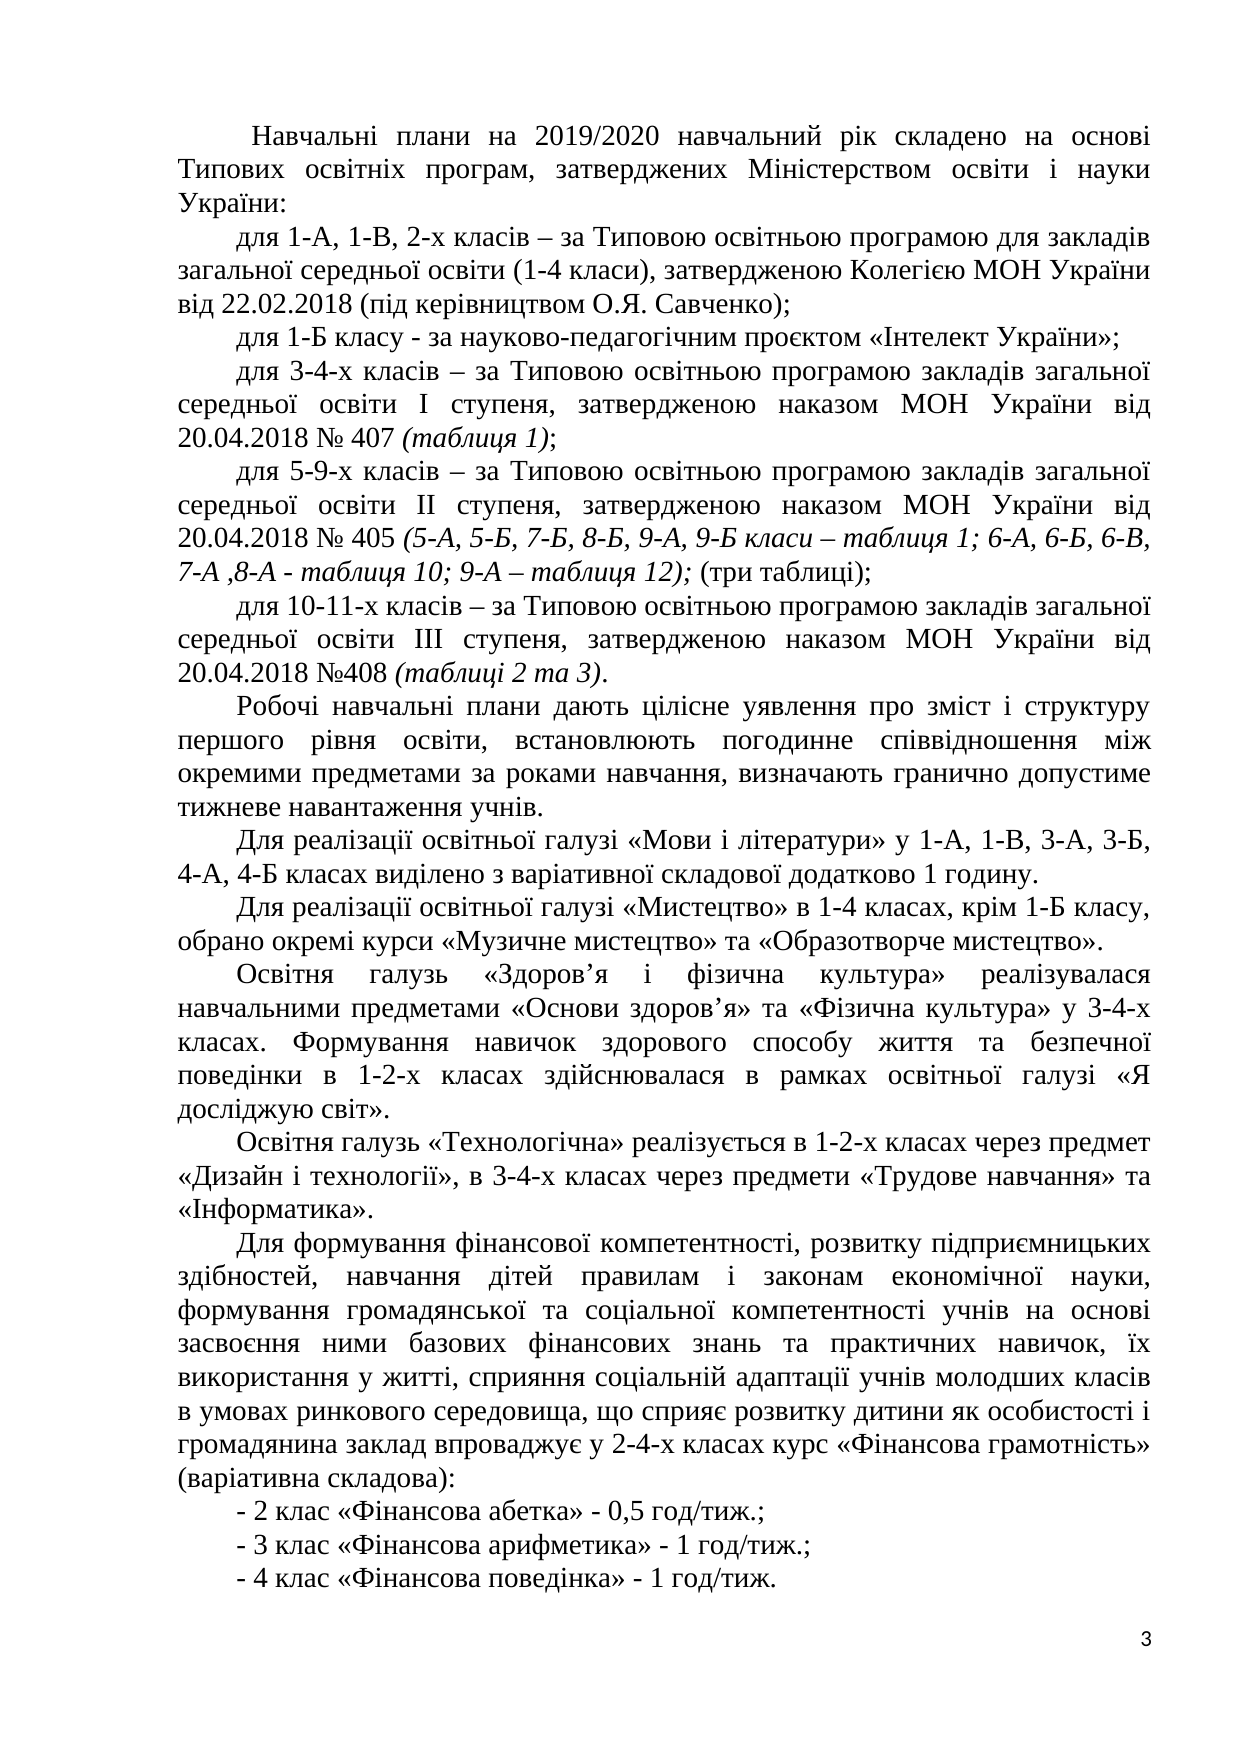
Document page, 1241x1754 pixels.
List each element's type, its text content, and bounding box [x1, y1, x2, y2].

text Для реалізації освітньої галузі «Мови і літератури» у 1-А, 1-В, 3-А, 3-Б, 4-А, 4-Б класах виділено з варіативної складової додатково 1 годину. [177, 822, 1152, 889]
text - 3 клас «Фінансова арифметика» - 1 год/тиж.; [177, 1527, 1152, 1560]
list для 1-Б класу - за науково-педагогічним проєктом «Інтелект України»; [177, 319, 1152, 353]
text Робочі навчальні плани дають цілісне уявлення про зміст і структуру першого рівня освіти, встановлюють погодинне співвідношення між окремими предметами за роками навчання, визначають гранично допустиме тижневе навантаження учнів. [177, 688, 1152, 822]
list для 3-4-х класів – за Типовою освітньою програмою закладів загальної середньої освіти І ступеня, затвердженою наказом МОН України від 20.04.2018 № 407 (таблиця 1); [177, 353, 1152, 453]
text Для реалізації освітньої галузі «Мистецтво» в 1-4 класах, крім 1-Б класу, обрано окремі курси «Музичне мистецтво» та «Образотворче мистецтво». [177, 889, 1152, 957]
list для 1-А, 1-В, 2-х класів – за Типовою освітньою програмою для закладів загальної середньої освіти (1-4 класи), затвердженою Колегією МОН України від 22.02.2018 (під керівництвом О.Я. Савченко); [177, 219, 1152, 319]
list Навчальні плани на 2019/2020 навчальний рік складено на основі Типових освітніх програм, затверджених Міністерством освіти і науки України: [177, 118, 1152, 219]
text для 10-11-х класів – за Типовою освітньою програмою закладів загальної середньої освіти ІІІ ступеня, затвердженою наказом МОН України від 20.04.2018 №408 (таблиці 2 та 3). [177, 588, 1152, 688]
text Освітня галузь «Здоров’я і фізична культура» реалізувалася навчальними предметами «Основи здоров’я» та «Фізична культура» у 3-4-х класах. Формування навичок здорового способу життя та безпечної поведінки в 1-2-х класах здійснювалася в рамках освітньої галузі «Я досліджую світ». [177, 957, 1152, 1124]
list для 5-9-х класів – за Типовою освітньою програмою закладів загальної середньої освіти ІІ ступеня, затвердженою наказом МОН України від 20.04.2018 № 405 (5-А, 5-Б, 7-Б, 8-Б, 9-А, 9-Б класи – таблиця 1; 6-А, 6-Б, 6-В, 7-А ,8-А - таблиця 10; 9-А – таблиця 12); (три таблиці); [177, 453, 1152, 588]
text - 2 клас «Фінансова абетка» - 0,5 год/тиж.; [177, 1493, 1152, 1527]
text Освітня галузь «Технологічна» реалізується в 1-2-х класах через предмет «Дизайн і технології», в 3-4-х класах через предмети «Трудове навчання» та «Інформатика». [177, 1124, 1152, 1225]
text Для формування фінансової компетентності, розвитку підприємницьких здібностей, навчання дітей правилам і законам економічної науки, формування громадянської та соціальної компетентності учнів на основі засвоєння ними базових фінансових знань та практичних навичок, їх використання у житті, сприяння соціальній адаптації учнів молодших класів в умовах ринкового середовища, що сприяє розвитку дитини як особистості і громадянина заклад впроваджує у 2-4-х класах курс «Фінансова грамотність» (варіативна складова): [177, 1225, 1152, 1493]
text - 4 клас «Фінансова поведінка» - 1 год/тиж. [177, 1560, 1152, 1594]
